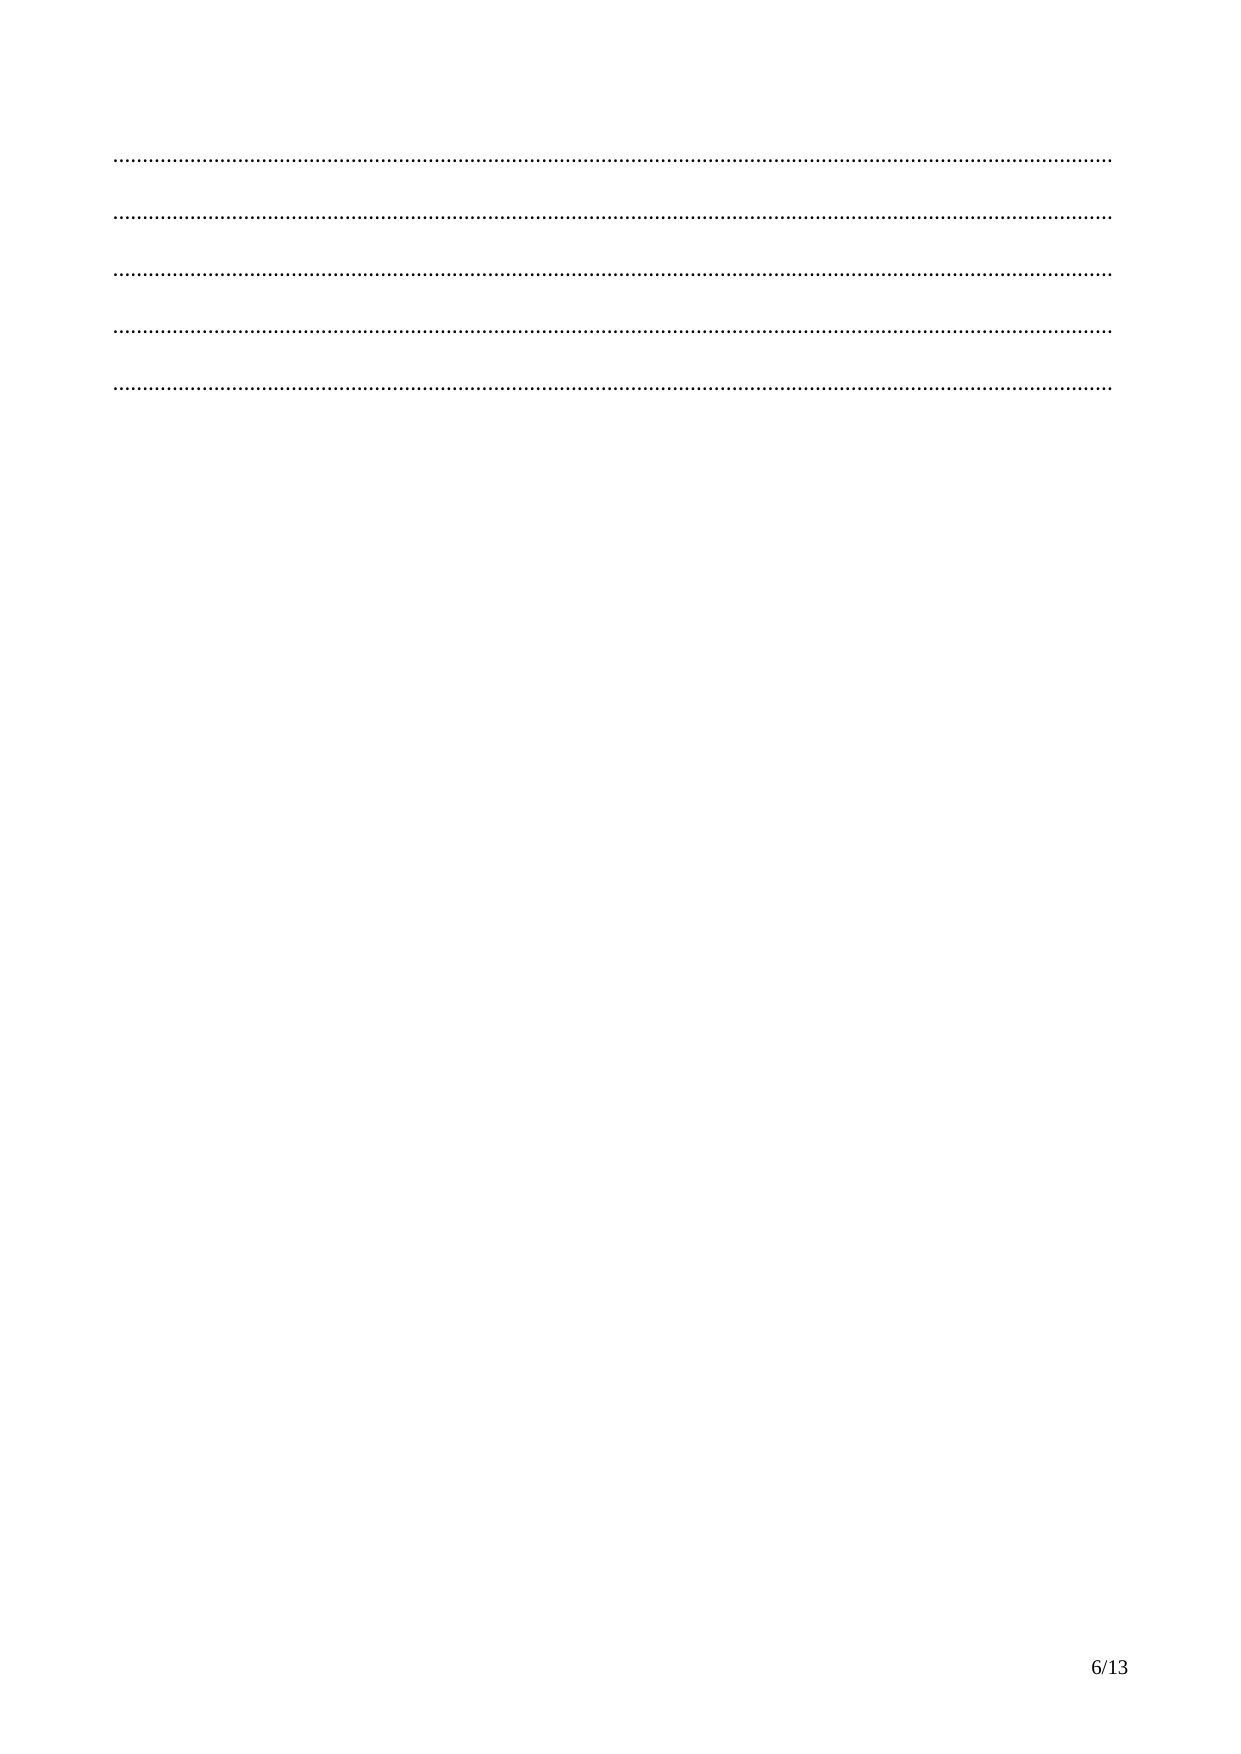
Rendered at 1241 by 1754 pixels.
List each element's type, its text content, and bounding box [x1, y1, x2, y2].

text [112, 197, 1128, 226]
text …………………………………………………………………………………………………………………………………………………… [112, 368, 1128, 397]
text …………………………………………………………………………………………………………………………………………………… [112, 311, 1128, 340]
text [112, 141, 1128, 169]
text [112, 254, 1128, 283]
